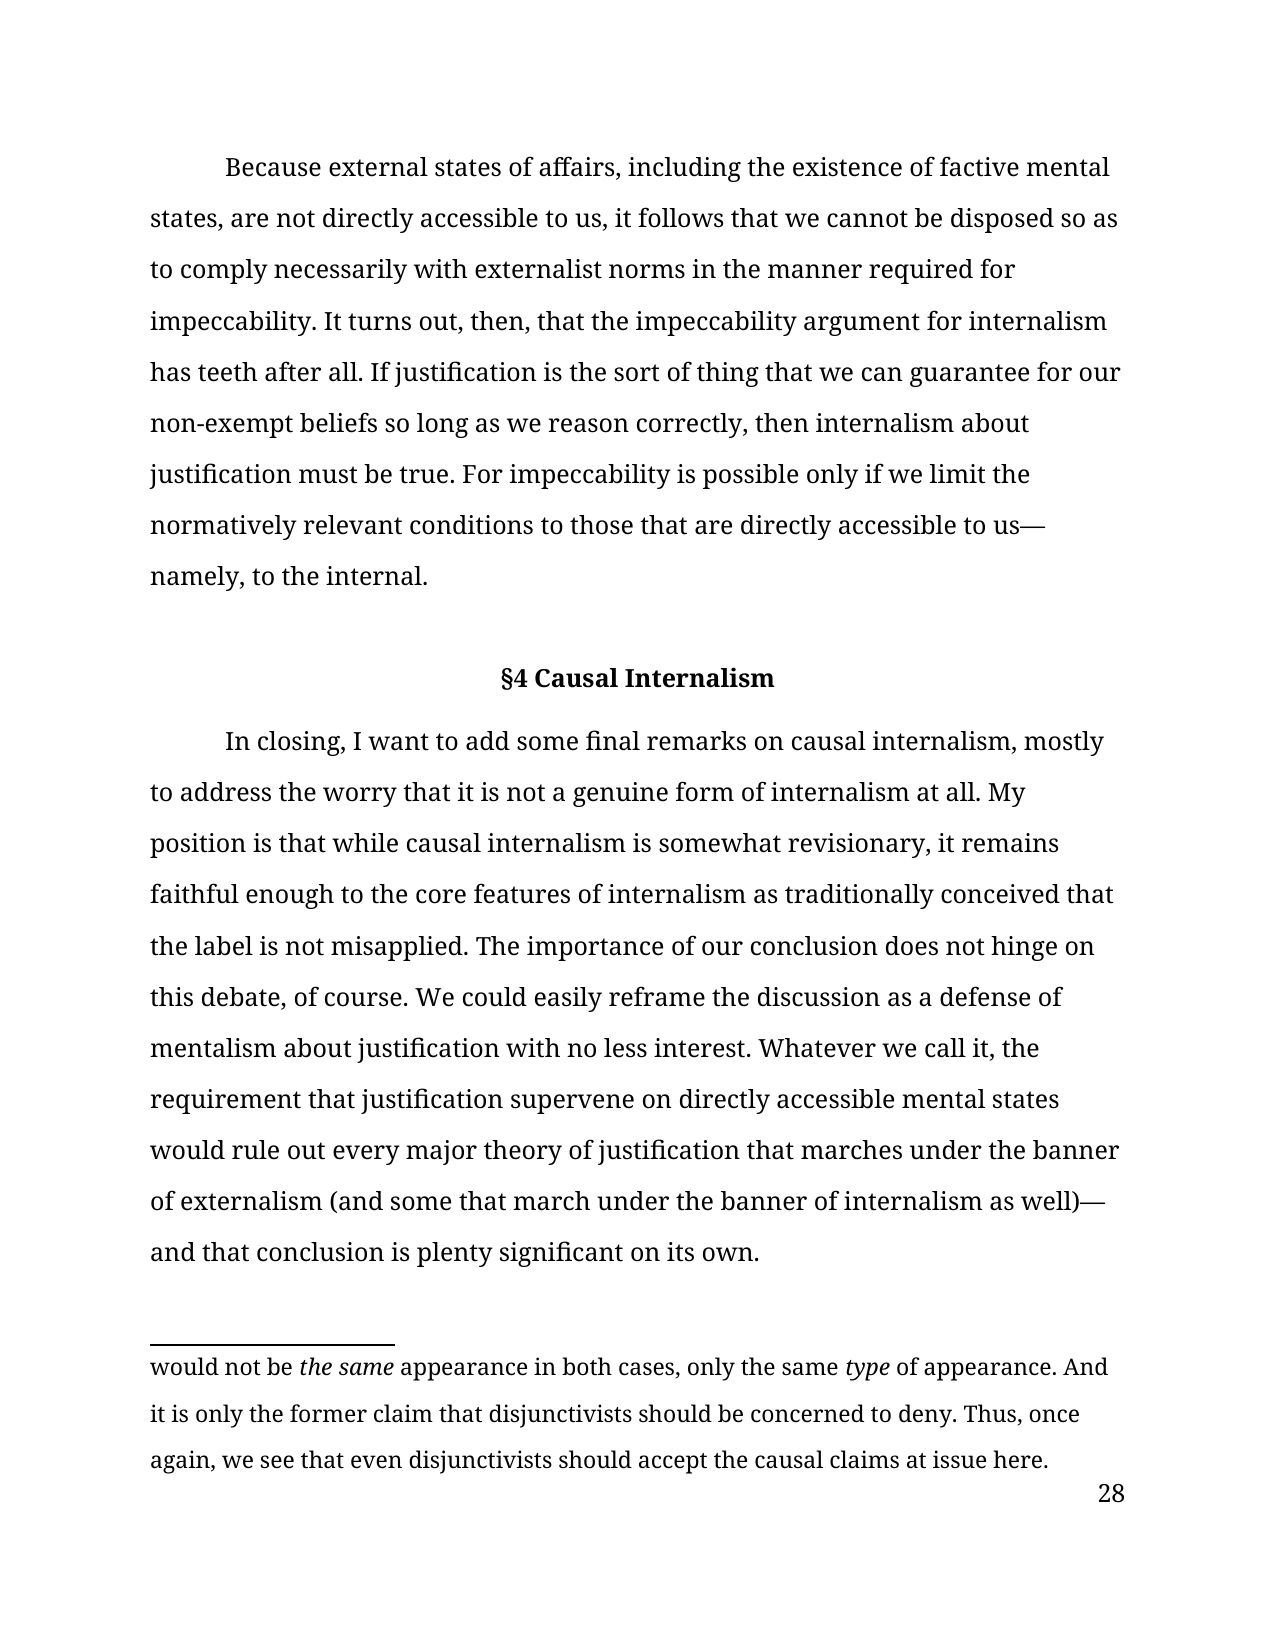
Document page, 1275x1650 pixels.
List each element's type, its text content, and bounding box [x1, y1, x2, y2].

text §4 Causal Internalism [150, 660, 1125, 694]
text In closing, I want to add some final remarks on causal internalism, mostly to address the worry that it is not a genuine form of internalism at all. My position is that while causal internalism is somewhat revisionary, it remains faithful enough to the core features of internalism as traditionally conceived that the label is not misapplied. The importance of our conclusion does not hinge on this debate, of course. We could easily reframe the discussion as a defense of mentalism about justification with no less interest. Whatever we call it, the requirement that justification supervene on directly accessible mental states would rule out every major theory of justification that marches under the banner of externalism (and some that march under the banner of internalism as well)—and that conclusion is plenty significant on its own. [150, 724, 1125, 1268]
text Because external states of affairs, including the existence of factive mental states, are not directly accessible to us, it follows that we cannot be disposed so as to comply necessarily with externalist norms in the manner required for impeccability. It turns out, then, that the impeccability argument for internalism has teeth after all. If justification is the sort of thing that we can guarantee for our non-exempt beliefs so long as we reason correctly, then internalism about justification must be true. For impeccability is possible only if we limit the normatively relevant conditions to those that are directly accessible to us—namely, to the internal. [150, 150, 1125, 592]
